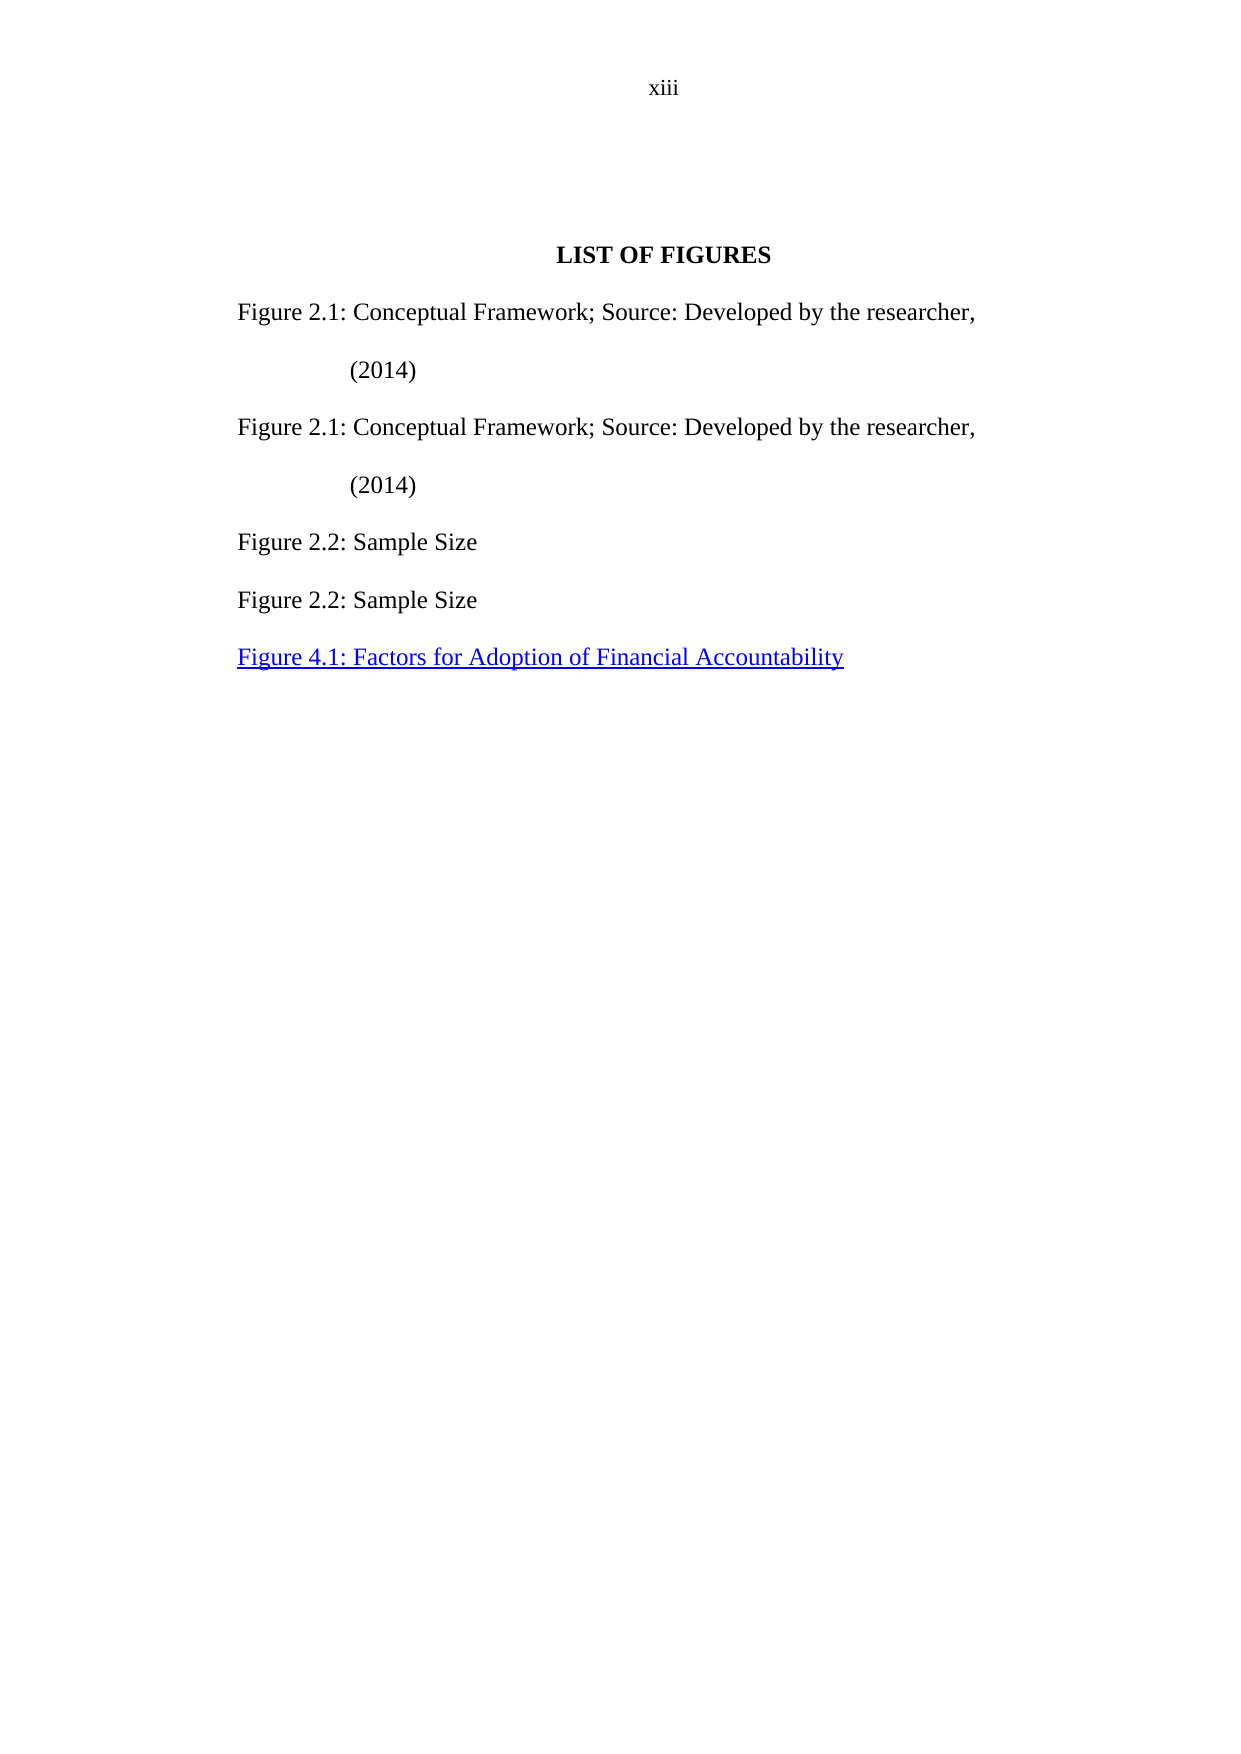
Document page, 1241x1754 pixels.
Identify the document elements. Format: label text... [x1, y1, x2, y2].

text Figure 4.1: Factors for Adoption of Financial Accountability 37 [237, 642, 1090, 671]
text Figure 2.2: Sample Size 27 [237, 527, 1090, 556]
text Figure 2.1: Conceptual Framework; Source: Developed by the researcher, (2014) 20 [237, 412, 1090, 499]
text Figure 2.1: Conceptual Framework; Source: Developed by the researcher, (2014) 20 [237, 297, 1090, 384]
subtitle LIST OF FIGURES [237, 240, 1090, 269]
text Figure 2.2: Sample Size 27 [237, 585, 1090, 614]
